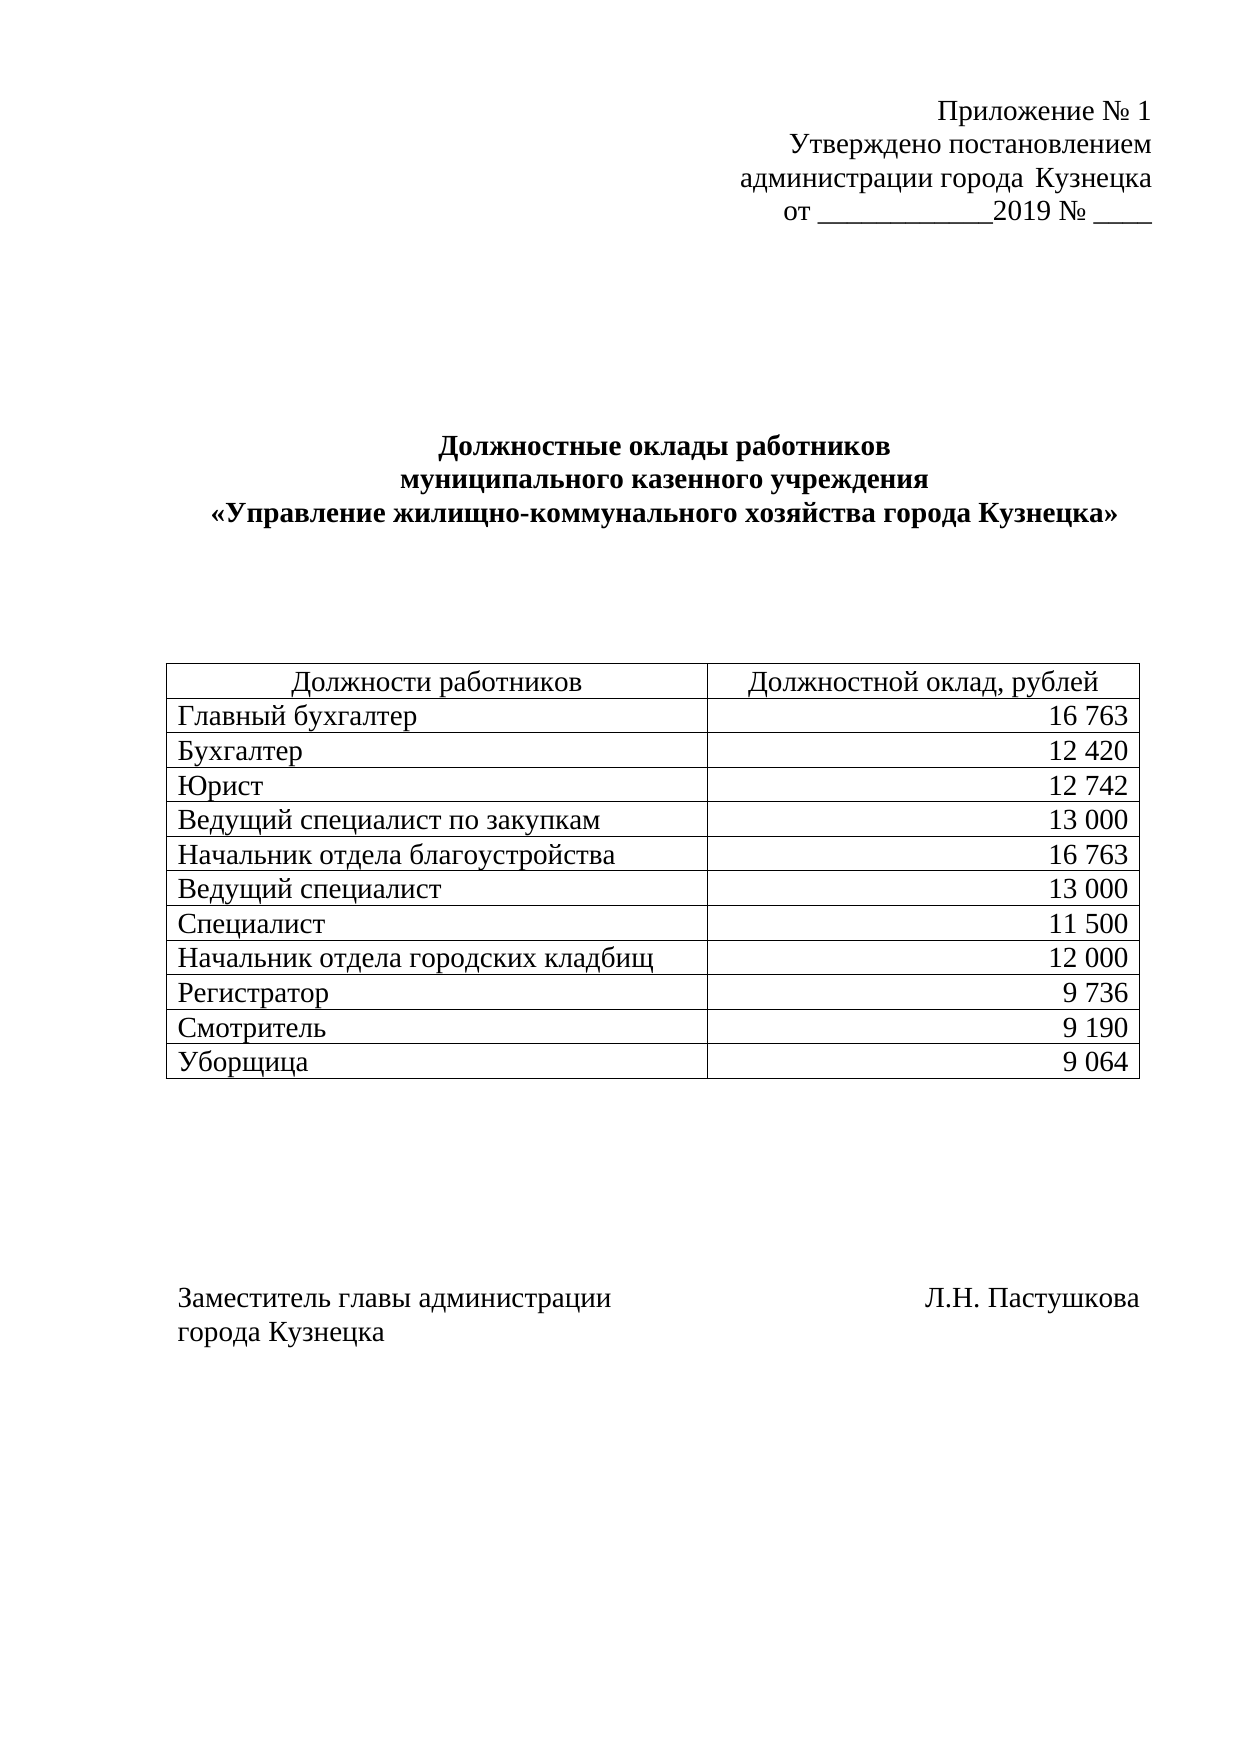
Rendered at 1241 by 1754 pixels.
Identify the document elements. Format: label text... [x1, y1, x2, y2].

table_cell Ведущий специалист [167, 871, 707, 905]
table_cell 11 500 [708, 906, 1139, 939]
text Заместитель главы администрации Л.Н. Пастушкова [177, 1280, 1152, 1314]
table_cell Уборщица [167, 1044, 707, 1078]
table_cell 12 742 [708, 768, 1139, 801]
table_cell 9 736 [708, 975, 1139, 1009]
text муниципального казенного учреждения [177, 462, 1152, 495]
table_cell 9 190 [708, 1010, 1139, 1043]
text Приложение № 1 [177, 93, 1152, 126]
table_cell Ведущий специалист по закупкам [167, 802, 707, 836]
text от ____________2019 № ____ [177, 193, 1152, 227]
table_cell Главный бухгалтер [167, 699, 707, 732]
table_cell 13 000 [708, 871, 1139, 905]
table_cell 12 420 [708, 733, 1139, 767]
table_cell 9 064 [708, 1044, 1139, 1078]
table_cell 13 000 [708, 802, 1139, 836]
table_cell 12 000 [708, 941, 1139, 974]
table_cell 16 763 [708, 837, 1139, 870]
table_cell Юрист [167, 768, 707, 801]
table_header Должностной оклад, рублей [708, 664, 1139, 697]
table_cell Начальник отдела благоустройства [167, 837, 707, 870]
table_cell Смотритель [167, 1010, 707, 1043]
table_cell Регистратор [167, 975, 707, 1009]
table_cell Бухгалтер [167, 733, 707, 767]
table_header Должности работников [167, 664, 707, 697]
text города Кузнецка [177, 1314, 1152, 1347]
text Утверждено постановлением [177, 126, 1152, 160]
table_cell Начальник отдела городских кладбищ [167, 941, 707, 974]
table_cell 16 763 [708, 699, 1139, 732]
text администрации города Кузнецка [177, 160, 1152, 193]
text «Управление жилищно-коммунального хозяйства города Кузнецка» [177, 495, 1152, 529]
table_cell Специалист [167, 906, 707, 939]
text Должностные оклады работников [177, 428, 1152, 462]
